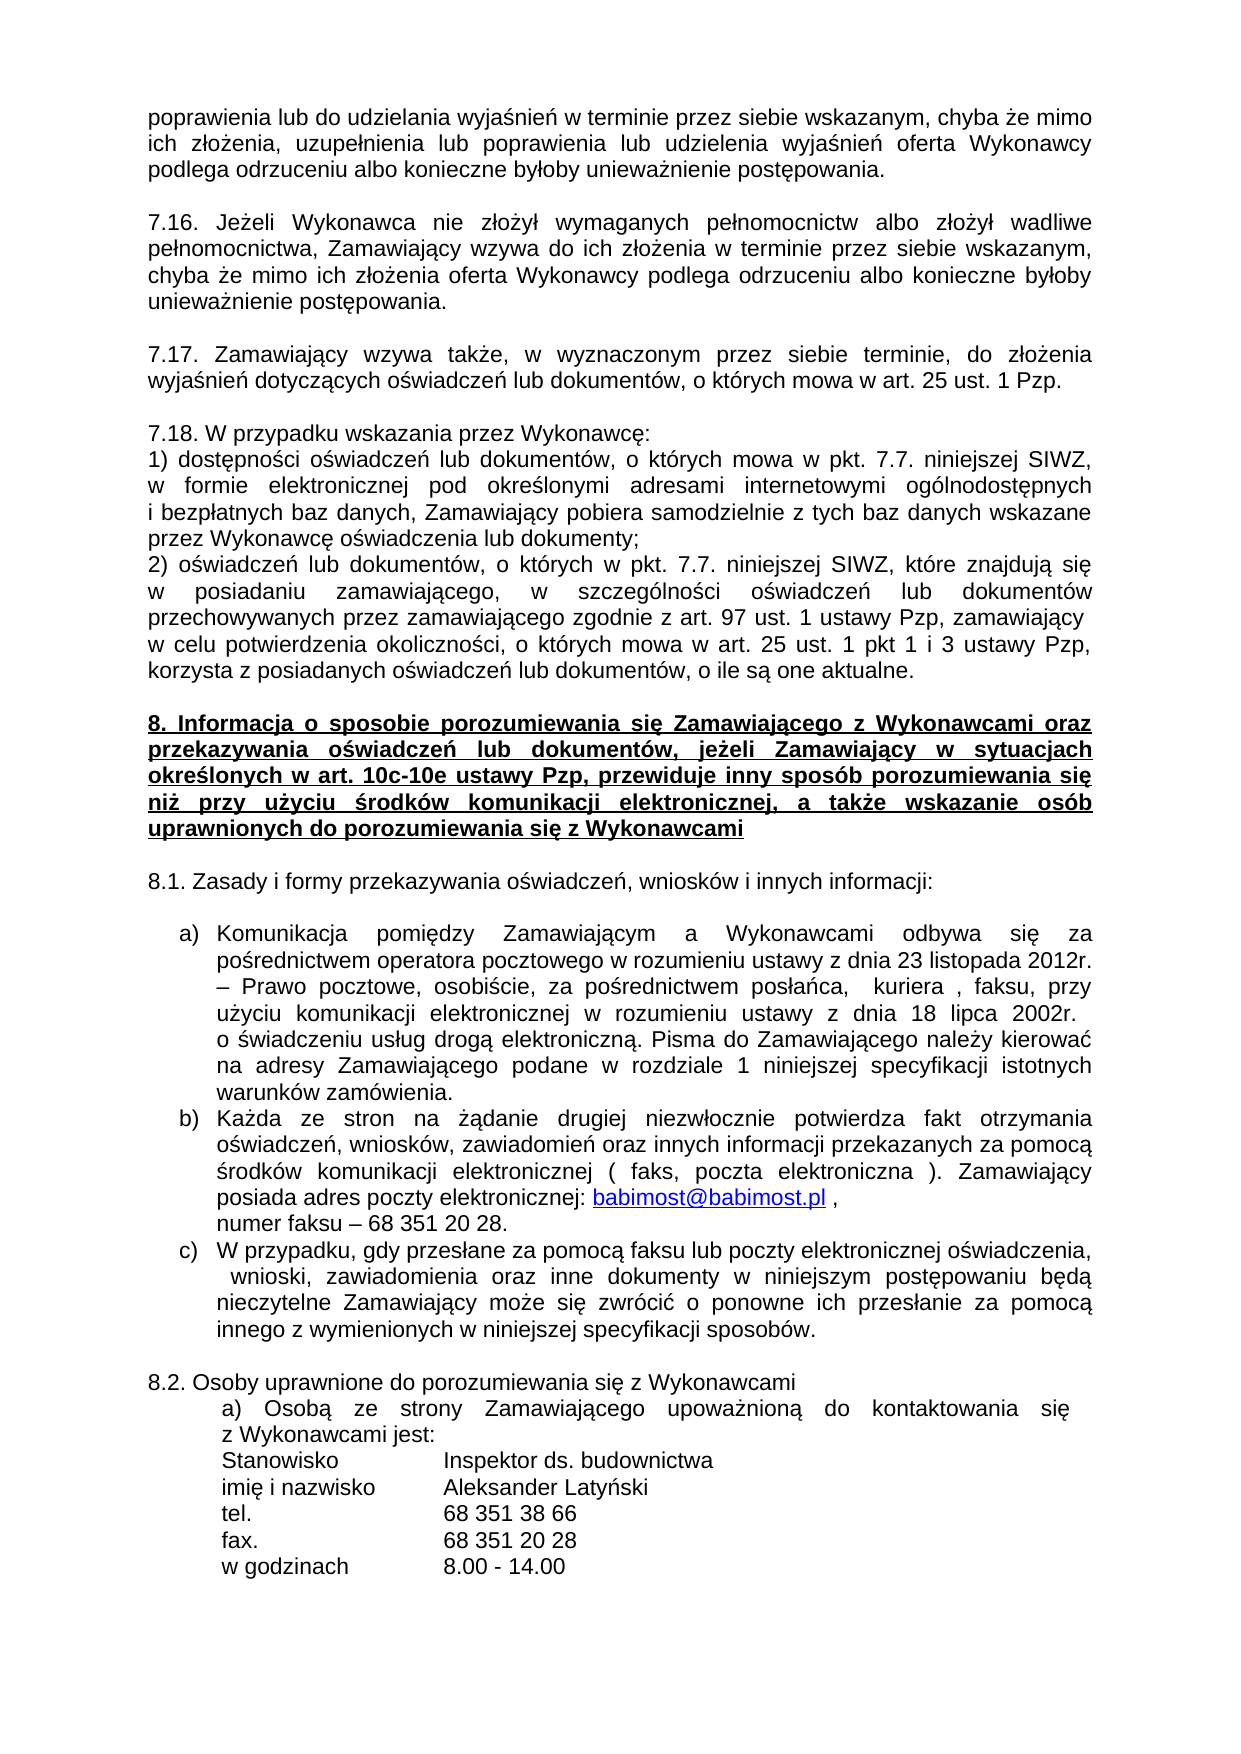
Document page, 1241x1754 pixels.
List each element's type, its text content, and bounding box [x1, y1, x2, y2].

text 1) dostępności oświadczeń lub dokumentów, o których mowa w pkt. 7.7. niniejszej SIWZ, w formie elektronicznej pod określonymi adresami internetowymi ogólnodostępnych i bezpłatnych baz danych, Zamawiający pobiera samodzielnie z tych baz danych wskazane przez Wykonawcę oświadczenia lub dokumenty; [148, 446, 1093, 551]
list W przypadku, gdy przesłane za pomocą faksu lub poczty elektronicznej oświadczenia, [179, 1237, 1093, 1263]
text 2) oświadczeń lub dokumentów, o których w pkt. 7.7. niniejszej SIWZ, które znajdują się w posiadaniu zamawiającego, w szczególności oświadczeń lub dokumentów przechowywanych przez zamawiającego zgodnie z art. 97 ust. 1 ustawy Pzp, zamawiający w celu potwierdzenia okoliczności, o których mowa w art. 25 ust. 1 pkt 1 i 3 ustawy Pzp, korzysta z posiadanych oświadczeń lub dokumentów, o ile są one aktualne. [148, 551, 1093, 683]
text 8. Informacja o sposobie porozumiewania się Zamawiającego z Wykonawcami oraz przekazywania oświadczeń lub dokumentów, jeżeli Zamawiający w sytuacjach określonych w art. 10c-10e ustawy Pzp, przewiduje inny sposób porozumiewania się niż przy użyciu środków komunikacji elektronicznej, a także wskazanie osób uprawnionych do porozumiewania się z Wykonawcami [148, 709, 1093, 759]
text 8.1. Zasady i formy przekazywania oświadczeń, wniosków i innych informacji: [148, 868, 1093, 894]
list wnioski, zawiadomienia oraz inne dokumenty w niniejszym postępowaniu będą nieczytelne Zamawiający może się zwrócić o ponowne ich przesłanie za pomocą innego z wymienionych w niniejszej specyfikacji sposobów. [216, 1263, 1093, 1342]
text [148, 103, 1093, 182]
text imię i nazwisko Aleksander Latyński [148, 1474, 1093, 1500]
list numer faksu – 68 351 20 28. [216, 1210, 1093, 1237]
text 8. Informacja o sposobie porozumiewania się Zamawiającego z Wykonawcami oraz przekazywania oświadczeń lub dokumentów, jeżeli Zamawiający w sytuacjach określonych w art. 10c-10e ustawy Pzp, przewiduje inny sposób porozumiewania się niż przy użyciu środków komunikacji elektronicznej, a także wskazanie osób uprawnionych do porozumiewania się z Wykonawcami [148, 760, 1093, 811]
text w godzinach 8.00 - 14.00 [148, 1553, 1093, 1579]
text Stanowisko Inspektor ds. budownictwa [148, 1447, 1093, 1474]
text a) Osobą ze strony Zamawiającego upoważnioną do kontaktowania się z Wykonawcami jest: [221, 1395, 1093, 1447]
list Komunikacja pomiędzy Zamawiającym a Wykonawcami odbywa się za pośrednictwem operatora pocztowego w rozumieniu ustawy z dnia 23 listopada 2012r. – Prawo pocztowe, osobiście, za pośrednictwem posłańca, kuriera , faksu, przy użyciu komunikacji elektronicznej w rozumieniu ustawy z dnia 18 lipca 2002r. o świadczeniu usług drogą elektroniczną. Pisma do Zamawiającego należy kierować na adresy Zamawiającego podane w rozdziale 1 niniejszej specyfikacji istotnych warunków zamówienia. [179, 920, 1093, 1105]
text 7.18. W przypadku wskazania przez Wykonawcę: [148, 420, 1093, 446]
text 8.2. Osoby uprawnione do porozumiewania się z Wykonawcami [148, 1368, 1093, 1395]
text tel. 68 351 38 66 [148, 1500, 1093, 1527]
list Każda ze stron na żądanie drugiej niezwłocznie potwierdza fakt otrzymania oświadczeń, wniosków, zawiadomień oraz innych informacji przekazanych za pomocą środków komunikacji elektronicznej ( faks, poczta elektroniczna ). Zamawiający posiada adres poczty elektronicznej: babimost@babimost.pl , [179, 1105, 1093, 1210]
text fax. 68 351 20 28 [148, 1527, 1093, 1553]
text 7.16. Jeżeli Wykonawca nie złożył wymaganych pełnomocnictw albo złożył wadliwe pełnomocnictwa, Zamawiający wzywa do ich złożenia w terminie przez siebie wskazanym, chyba że mimo ich złożenia oferta Wykonawcy podlega odrzuceniu albo konieczne byłoby unieważnienie postępowania. [148, 209, 1093, 314]
text 7.17. Zamawiający wzywa także, w wyznaczonym przez siebie terminie, do złożenia wyjaśnień dotyczących oświadczeń lub dokumentów, o których mowa w art. 25 ust. 1 Pzp. [148, 341, 1093, 393]
text 8. Informacja o sposobie porozumiewania się Zamawiającego z Wykonawcami oraz przekazywania oświadczeń lub dokumentów, jeżeli Zamawiający w sytuacjach określonych w art. 10c-10e ustawy Pzp, przewiduje inny sposób porozumiewania się niż przy użyciu środków komunikacji elektronicznej, a także wskazanie osób uprawnionych do porozumiewania się z Wykonawcami [148, 813, 1093, 841]
